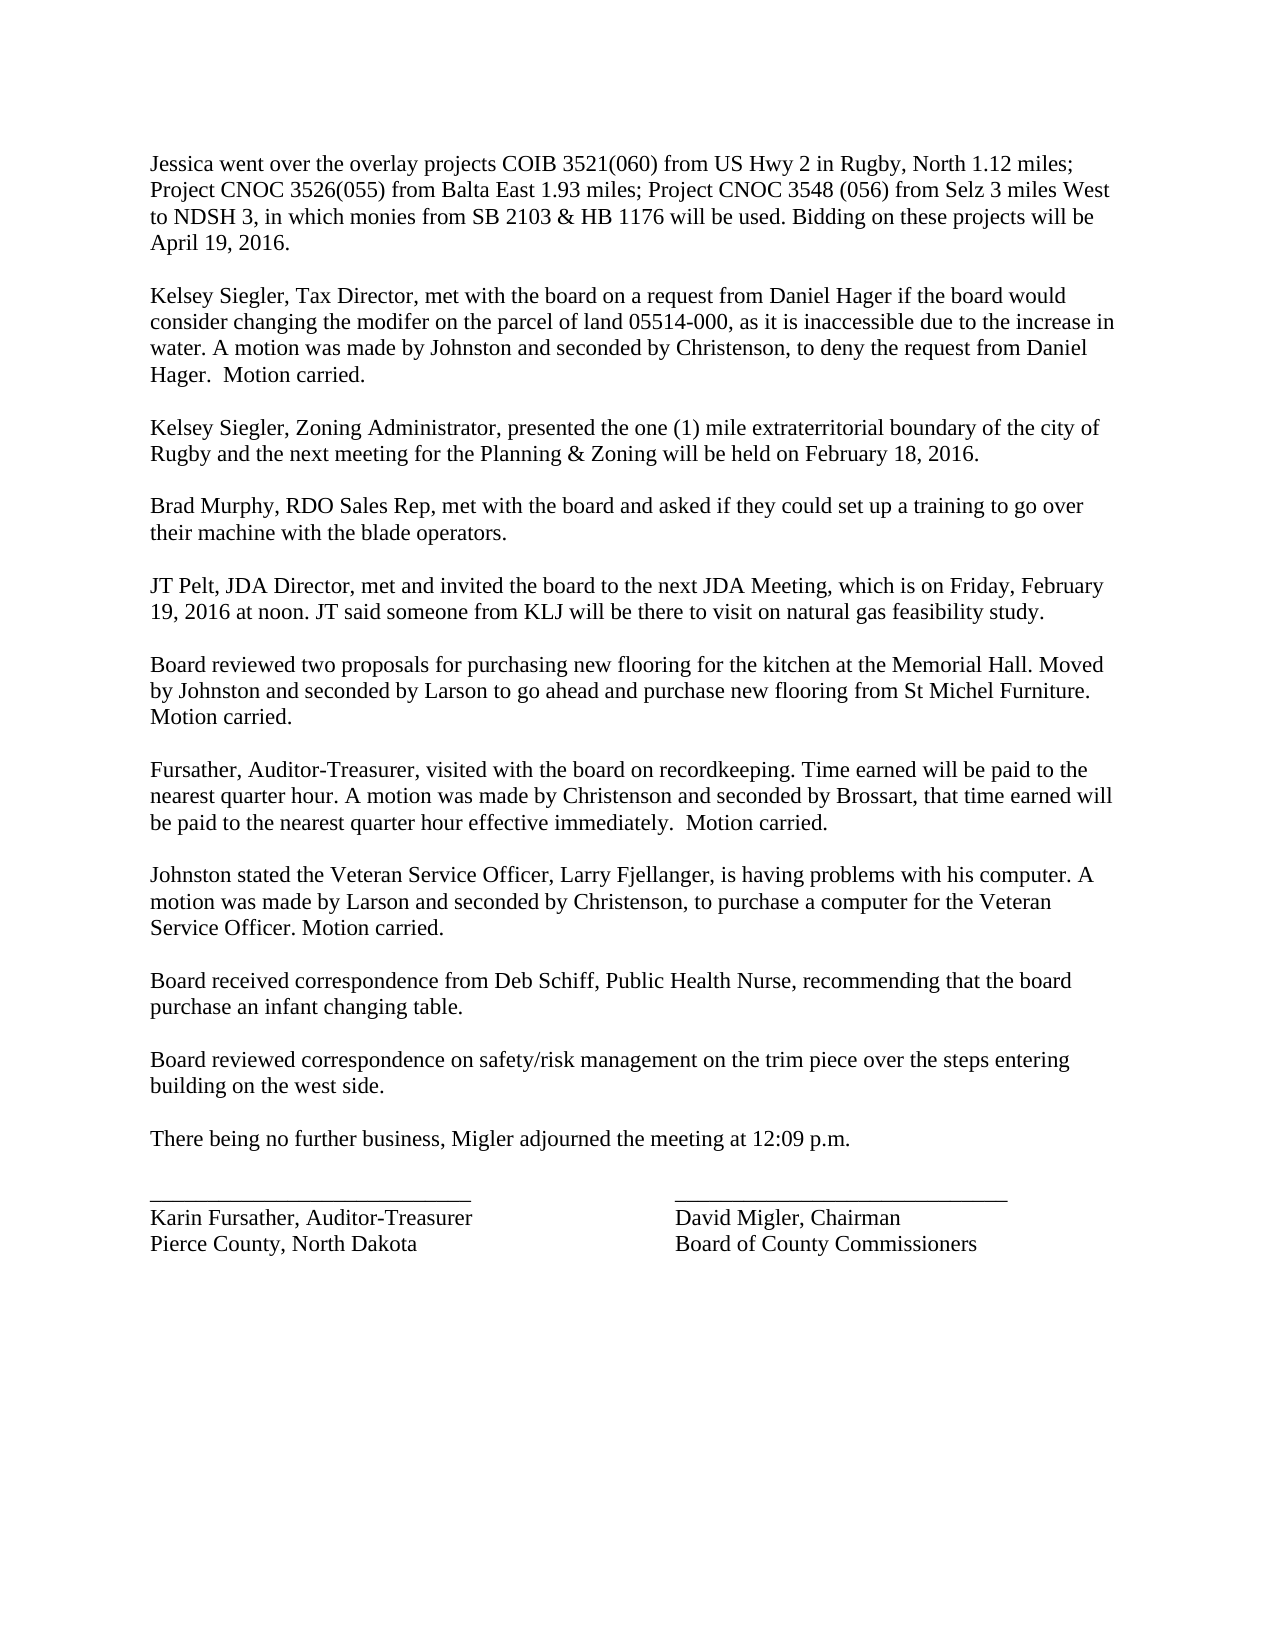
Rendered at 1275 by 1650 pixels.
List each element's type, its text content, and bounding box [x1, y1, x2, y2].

text Karin Fursather, Auditor-Treasurer David Migler, Chairman [150, 1204, 1125, 1231]
text Board reviewed two proposals for purchasing new flooring for the kitchen at the Memorial Hall. Moved by Johnston and seconded by Larson to go ahead and purchase new flooring from St Michel Furniture. Motion carried. [150, 651, 1125, 730]
text JT Pelt, JDA Director, met and invited the board to the next JDA Meeting, which is on Friday, February 19, 2016 at noon. JT said someone from KLJ will be there to visit on natural gas feasibility study. [150, 572, 1125, 624]
text Jessica went over the overlay projects COIB 3521(060) from US Hwy 2 in Rugby, North 1.12 miles; Project CNOC 3526(055) from Balta East 1.93 miles; Project CNOC 3548 (056) from Selz 3 miles West to NDSH 3, in which monies from SB 2103 & HB 1176 will be used. Bidding on these projects will be April 19, 2016. [150, 150, 1125, 255]
text Johnston stated the Veteran Service Officer, Larry Fjellanger, is having problems with his computer. A motion was made by Larson and seconded by Christenson, to purchase a computer for the Veteran Service Officer. Motion carried. [150, 862, 1125, 941]
text Fursather, Auditor-Treasurer, visited with the board on recordkeeping. Time earned will be paid to the nearest quarter hour. A motion was made by Christenson and seconded by Brossart, that time earned will be paid to the nearest quarter hour effective immediately. Motion carried. [150, 756, 1125, 835]
text Kelsey Siegler, Zoning Administrator, presented the one (1) mile extraterritorial boundary of the city of Rugby and the next meeting for the Planning & Zoning will be held on February 18, 2016. [150, 413, 1125, 466]
text ____________________________ _____________________________ [150, 1178, 1125, 1204]
text Board received correspondence from Deb Schiff, Public Health Nurse, recommending that the board purchase an infant changing table. [150, 967, 1125, 1020]
text There being no further business, Migler adjourned the meeting at 12:09 p.m. [150, 1125, 1125, 1151]
text Kelsey Siegler, Tax Director, met with the board on a request from Daniel Hager if the board would consider changing the modifer on the parcel of land 05514-000, as it is inaccessible due to the increase in water. A motion was made by Johnston and seconded by Christenson, to deny the request from Daniel Hager. Motion carried. [150, 282, 1125, 387]
text Brad Murphy, RDO Sales Rep, met with the board and asked if they could set up a training to go over their machine with the blade operators. [150, 493, 1125, 545]
text Board reviewed correspondence on safety/risk management on the trim piece over the steps entering building on the west side. [150, 1046, 1125, 1099]
text Pierce County, North Dakota Board of County Commissioners [150, 1231, 1125, 1257]
